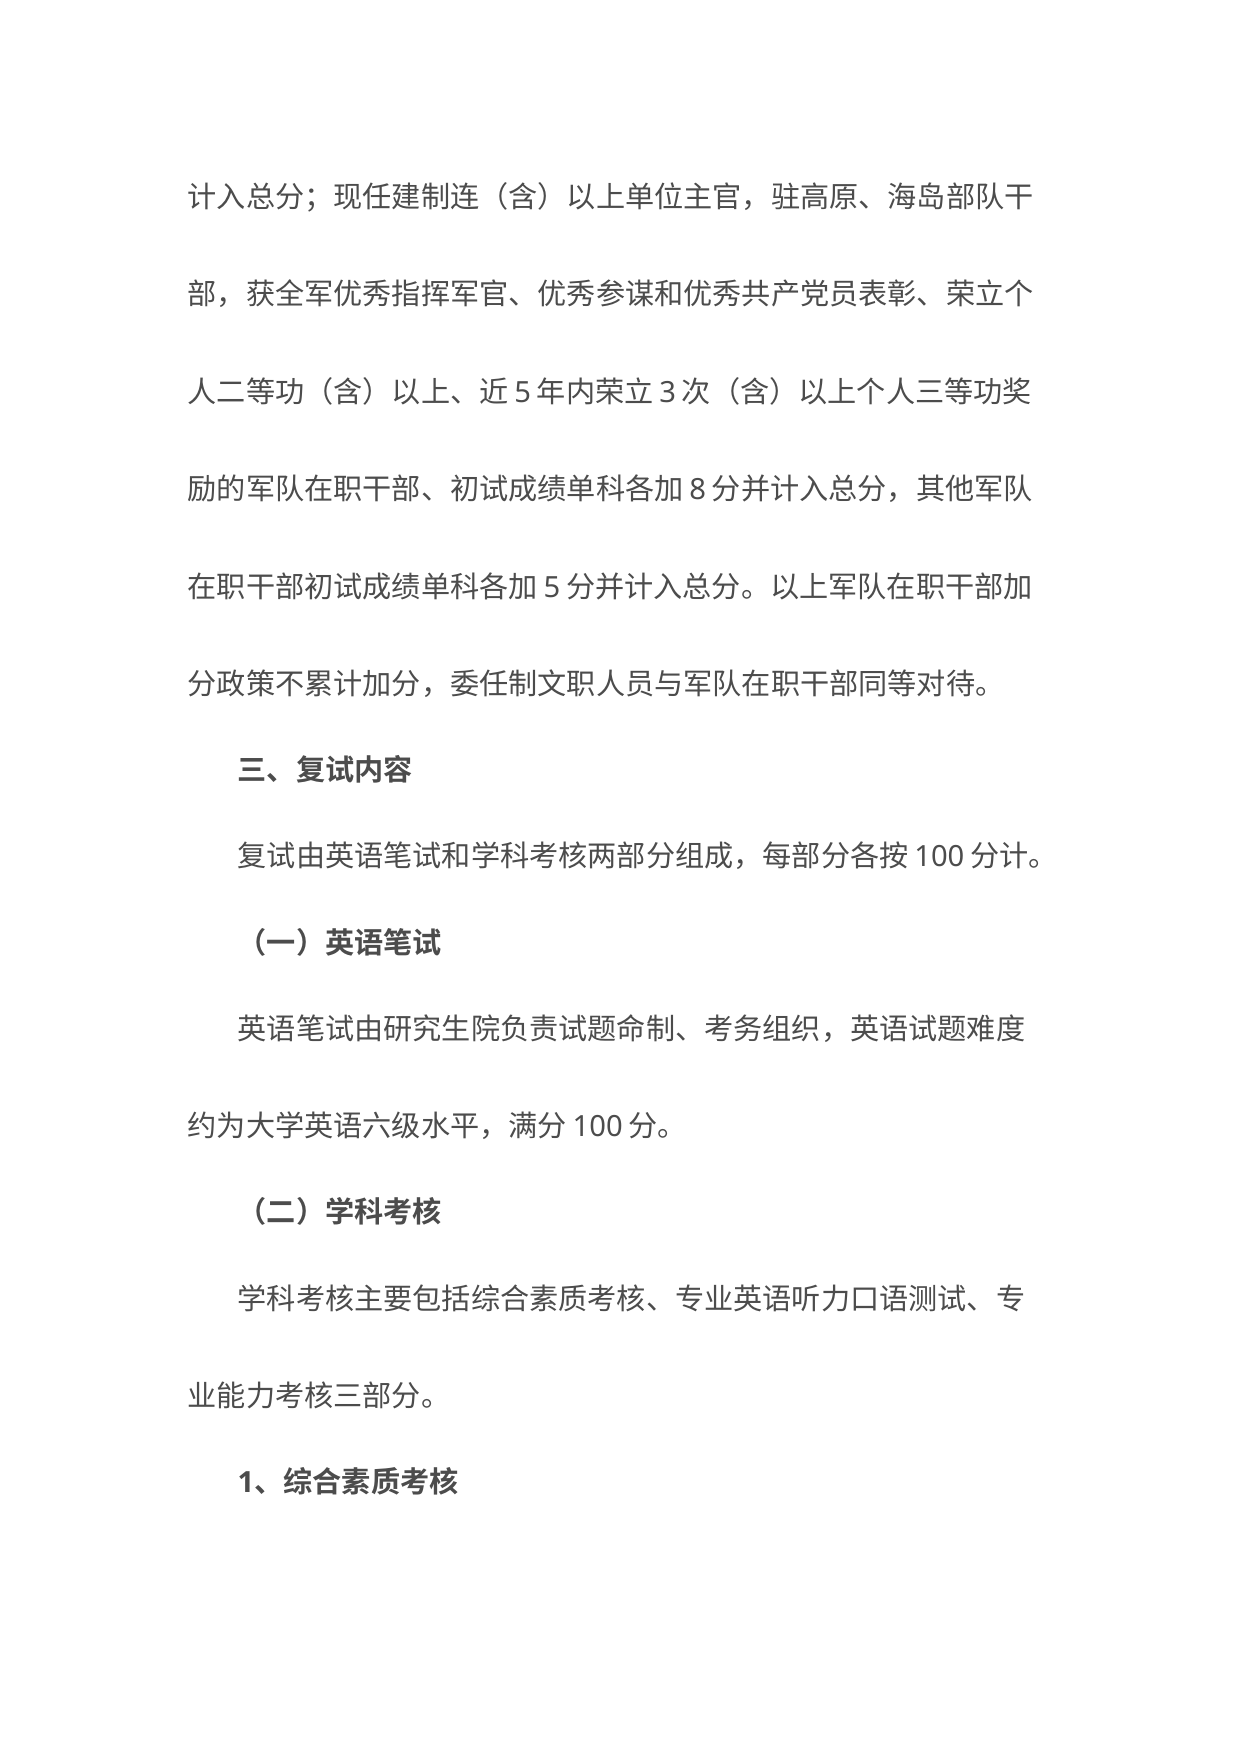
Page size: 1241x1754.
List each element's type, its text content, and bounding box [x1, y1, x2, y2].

text 三、复试内容 [187, 736, 1053, 801]
text 英语笔试由研究生院负责试题命制、考务组织，英语试题难度约为大学英语六级水平，满分100分。 [187, 994, 1053, 1157]
text （二）学科考核 [187, 1178, 1053, 1243]
text （一）英语笔试 [187, 908, 1053, 973]
text 学科考核主要包括综合素质考核、专业英语听力口语测试、专业能力考核三部分。 [187, 1264, 1053, 1426]
text 1、综合素质考核 [187, 1447, 1053, 1512]
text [187, 162, 1053, 714]
text 复试由英语笔试和学科考核两部分组成，每部分各按100分计。 [187, 822, 1053, 887]
